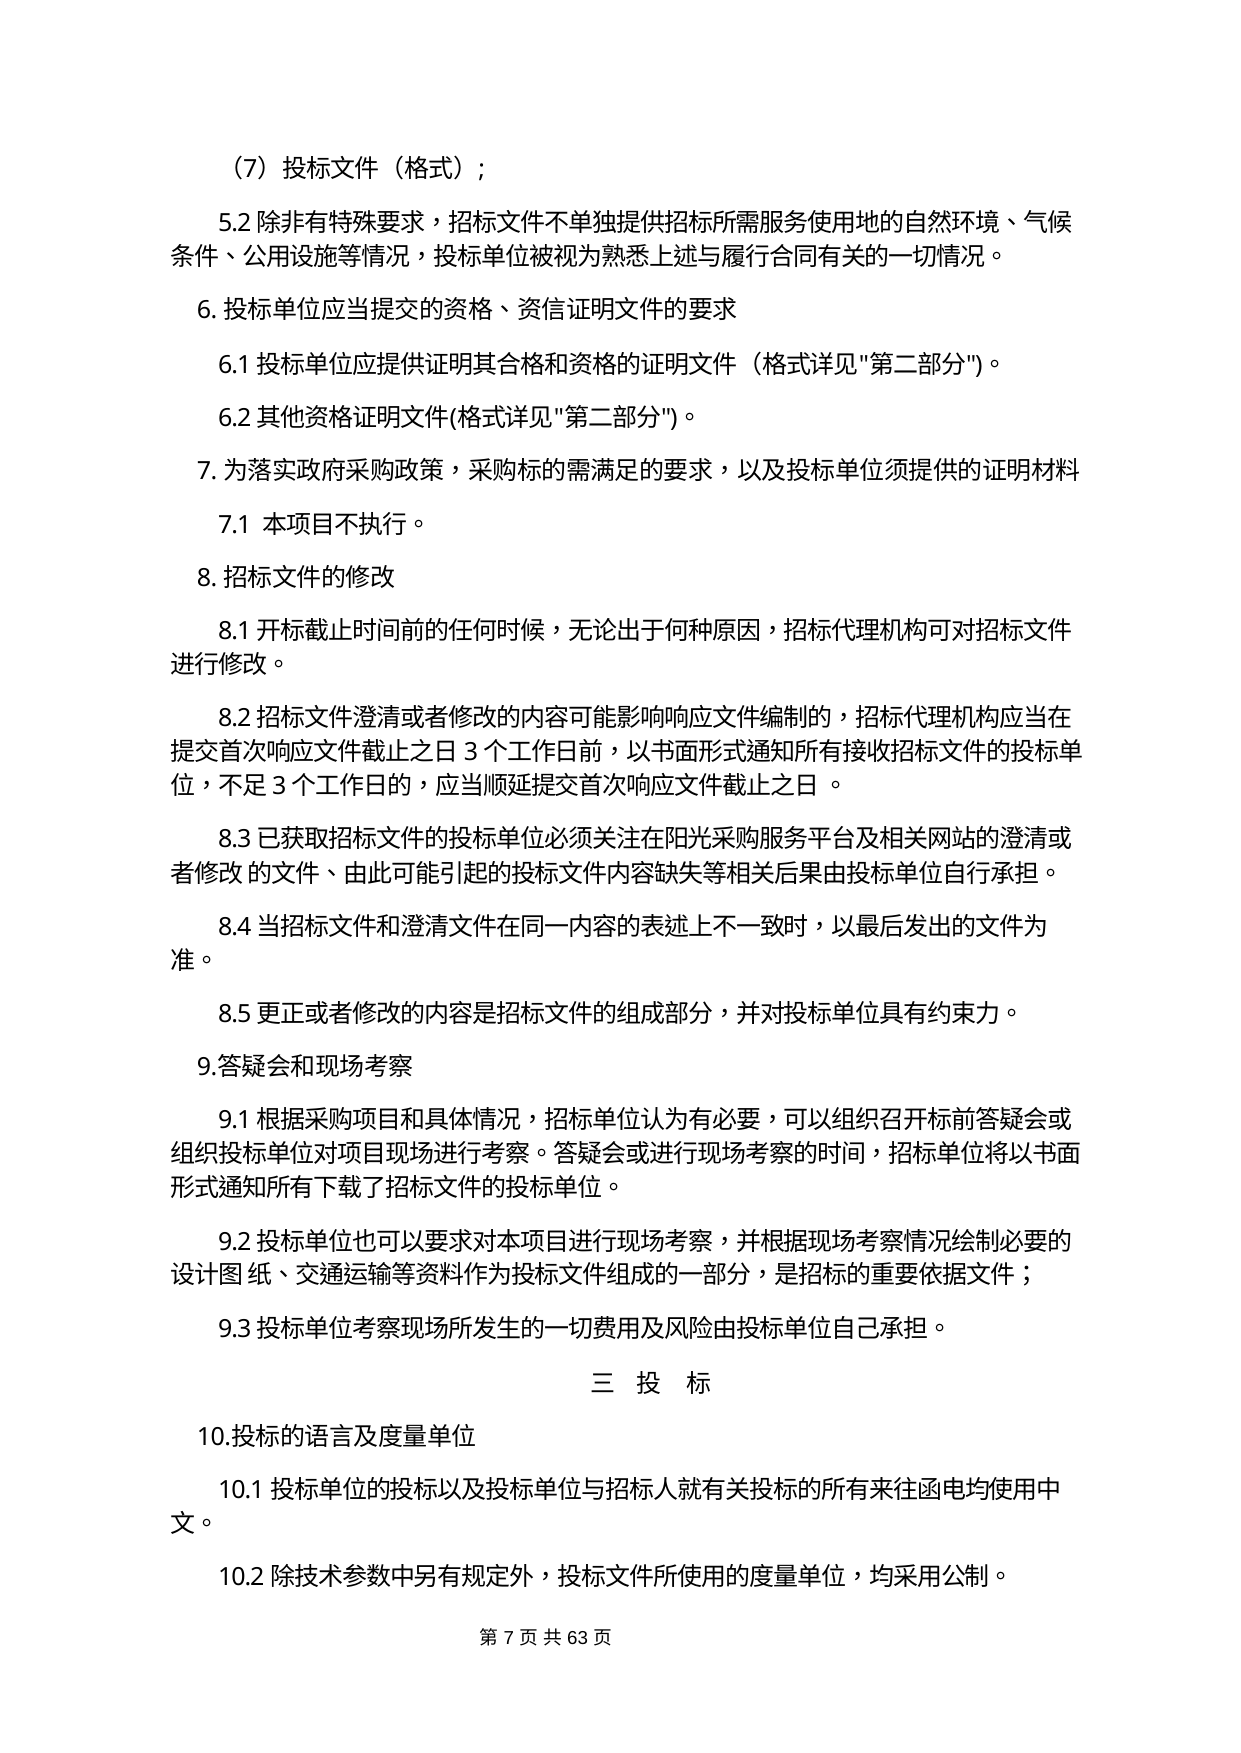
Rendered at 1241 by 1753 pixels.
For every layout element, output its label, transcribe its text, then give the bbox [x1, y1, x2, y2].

text 10.投标的语言及度量单位 [173, 1419, 1089, 1453]
text 6. 投标单位应当提交的资格、资信证明文件的要求 [173, 291, 1089, 325]
text 8.1 开标截止时间前的任何时候，无论出于何种原因，招标代理机构可对招标文件进行修改。 [170, 612, 1089, 681]
text 6.2 其他资格证明文件(格式详见"第二部分")。 [170, 400, 1089, 434]
text 9.2 投标单位也可以要求对本项目进行现场考察，并根据现场考察情况绘制必要的设计图 纸、交通运输等资料作为投标文件组成的一部分，是招标的重要依据文件； [170, 1223, 1089, 1291]
text 8.5 更正或者修改的内容是招标文件的组成部分，并对投标单位具有约束力。 [170, 996, 1089, 1030]
text 8.2 招标文件澄清或者修改的内容可能影响响应文件编制的，招标代理机构应当在提交首次响应文件截止之日3个工作日前，以书面形式通知所有接收招标文件的投标单位，不足3个工作日的，应当顺延提交首次响应文件截止之日 。 [170, 700, 1089, 802]
text 7.1 本项目不执行。 [170, 506, 1089, 540]
text 8. 招标文件的修改 [173, 559, 1089, 593]
text 6.1 投标单位应提供证明其合格和资格的证明文件（格式详见"第二部分")。 [170, 344, 1089, 381]
text 7. 为落实政府采购政策，采购标的需满足的要求，以及投标单位须提供的证明材料 [173, 453, 1089, 487]
text 8.3 已获取招标文件的投标单位必须关注在阳光采购服务平台及相关网站的澄清或者修改 的文件、由此可能引起的投标文件内容缺失等相关后果由投标单位自行承担。 [170, 821, 1089, 889]
text 8.4 当招标文件和澄清文件在同一内容的表述上不一致时，以最后发出的文件为准。 [170, 908, 1089, 977]
text 10.2 除技术参数中另有规定外，投标文件所使用的度量单位，均采用公制。 [170, 1559, 1089, 1593]
text 9.3 投标单位考察现场所发生的一切费用及风险由投标单位自己承担。 [170, 1310, 1089, 1344]
text 三 投 标 [211, 1363, 1089, 1400]
text 9.1 根据采购项目和具体情况，招标单位认为有必要，可以组织召开标前答疑会或组织投标单位对项目现场进行考察。答疑会或进行现场考察的时间，招标单位将以书面形式通知所有下载了招标文件的投标单位。 [170, 1102, 1089, 1204]
text （7）投标文件（格式）; [170, 149, 1089, 185]
text 5.2 除非有特殊要求，招标文件不单独提供招标所需服务使用地的自然环境、气候条件、公用设施等情况，投标单位被视为熟悉上述与履行合同有关的一切情况。 [170, 204, 1089, 272]
text 10.1 投标单位的投标以及投标单位与招标人就有关投标的所有来往函电均使用中文。 [170, 1472, 1089, 1540]
text 9.答疑会和现场考察 [173, 1049, 1089, 1083]
